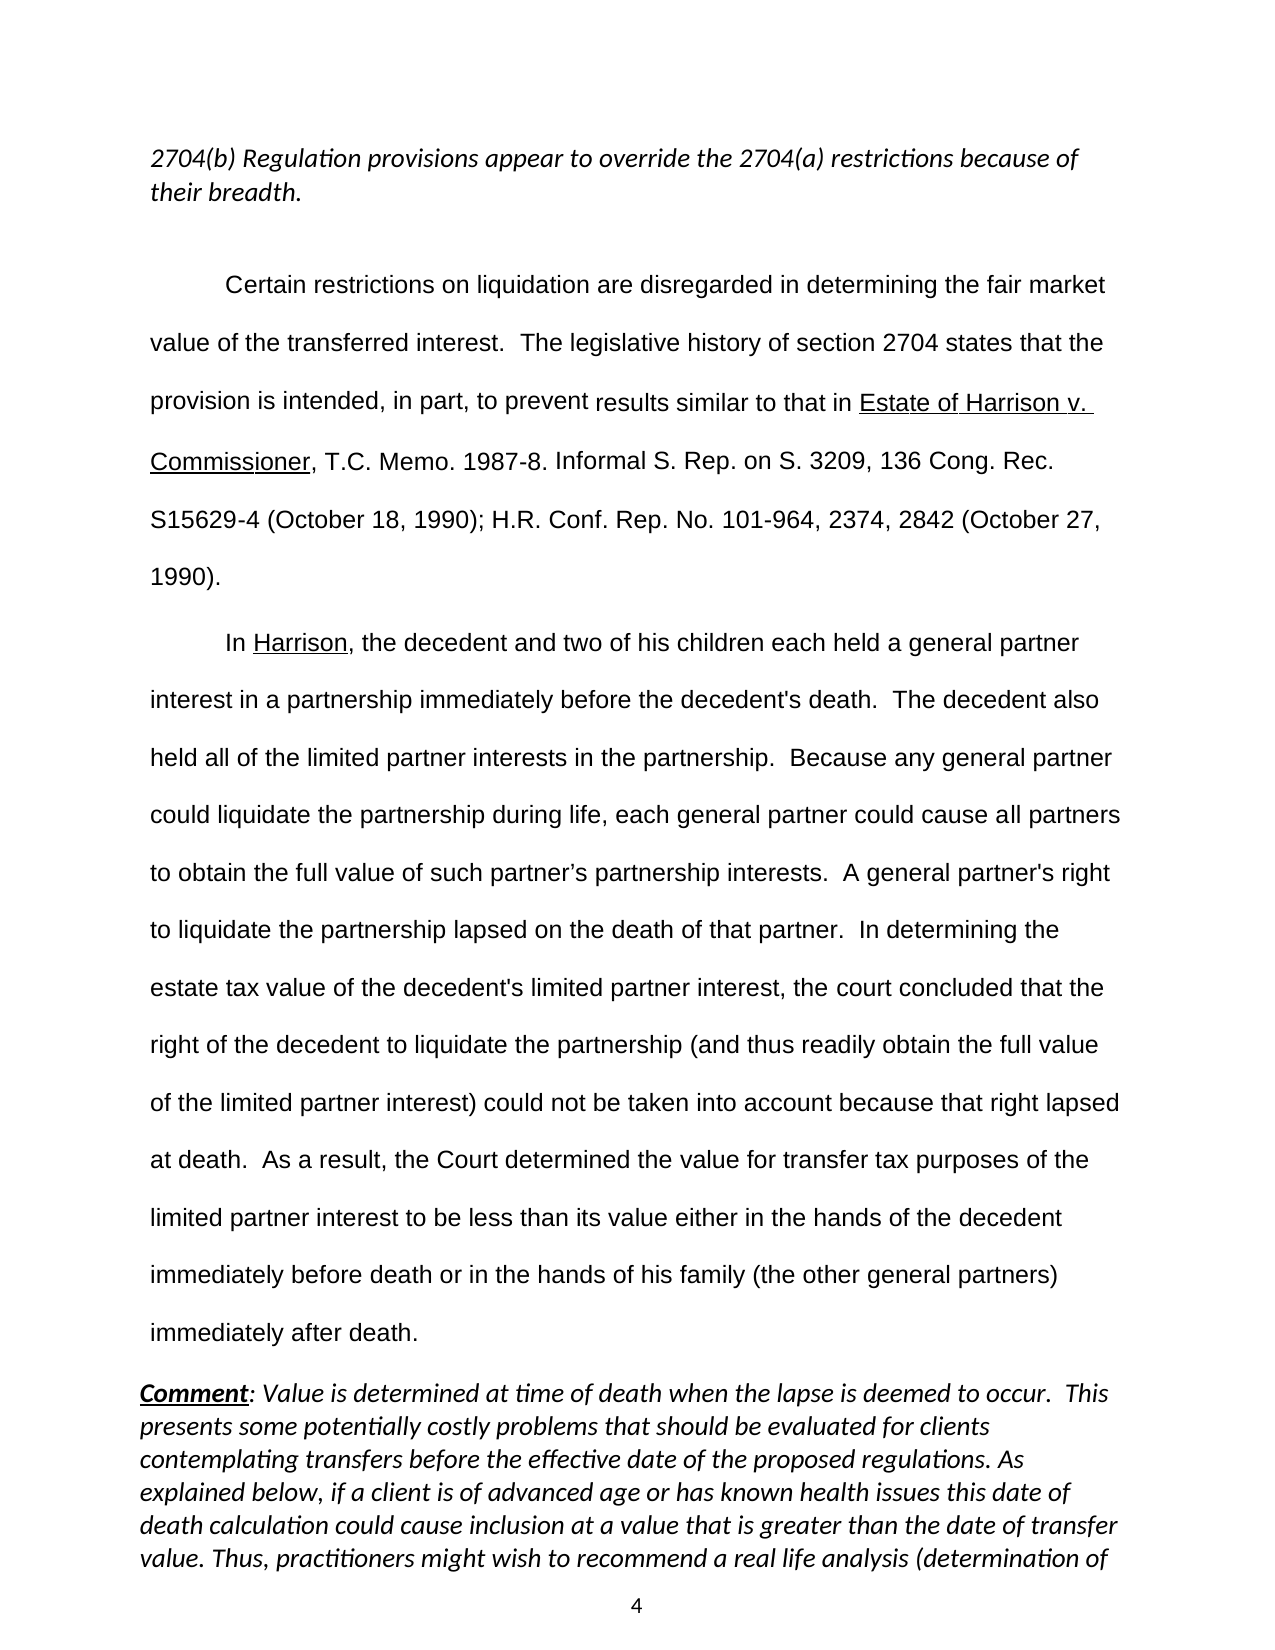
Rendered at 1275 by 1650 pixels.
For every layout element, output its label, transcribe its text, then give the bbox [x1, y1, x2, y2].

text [139, 1376, 1121, 1574]
text interest in a partnership immediately before the decedent's death. The decedent also held all of the limited partner interests in the partnership. Because any general partner could liquidate the partnership during life, each general partner could cause all partners to obtain the full value of such partner’s partnership interests. A general partner's right to liquidate the partnership lapsed on the death of that partner. In determining the estate tax value of the decedent's limited partner interest, the court concluded that the right of the decedent to liquidate the partnership (and thus readily obtain the full value of the limited partner interest) could not be taken into account because that right lapsed at death. As a result, the Court determined the value for transfer tax purposes of the limited partner interest to be less than its value either in the hands of the decedent immediately before death or in the hands of his family (the other general partners) immediately after death. [150, 685, 1123, 1346]
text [150, 142, 1129, 208]
text In Harrison, the decedent and two of his children each held a general partner [225, 628, 1135, 656]
text Certain restrictions on liquidation are disregarded in determining the fair market value of the transferred interest. The legislative history of section 2704 states that the provision is intended, in part, to prevent results similar to that in Estate of Harrison v. Commissioner, T.C. Memo. 1987-8. Informal S. Rep. on S. 3209, 136 Cong. Rec. S15629-4 (October 18, 1990); H.R. Conf. Rep. No. 101-964, 2374, 2842 (October 27, 1990). [150, 270, 1129, 591]
